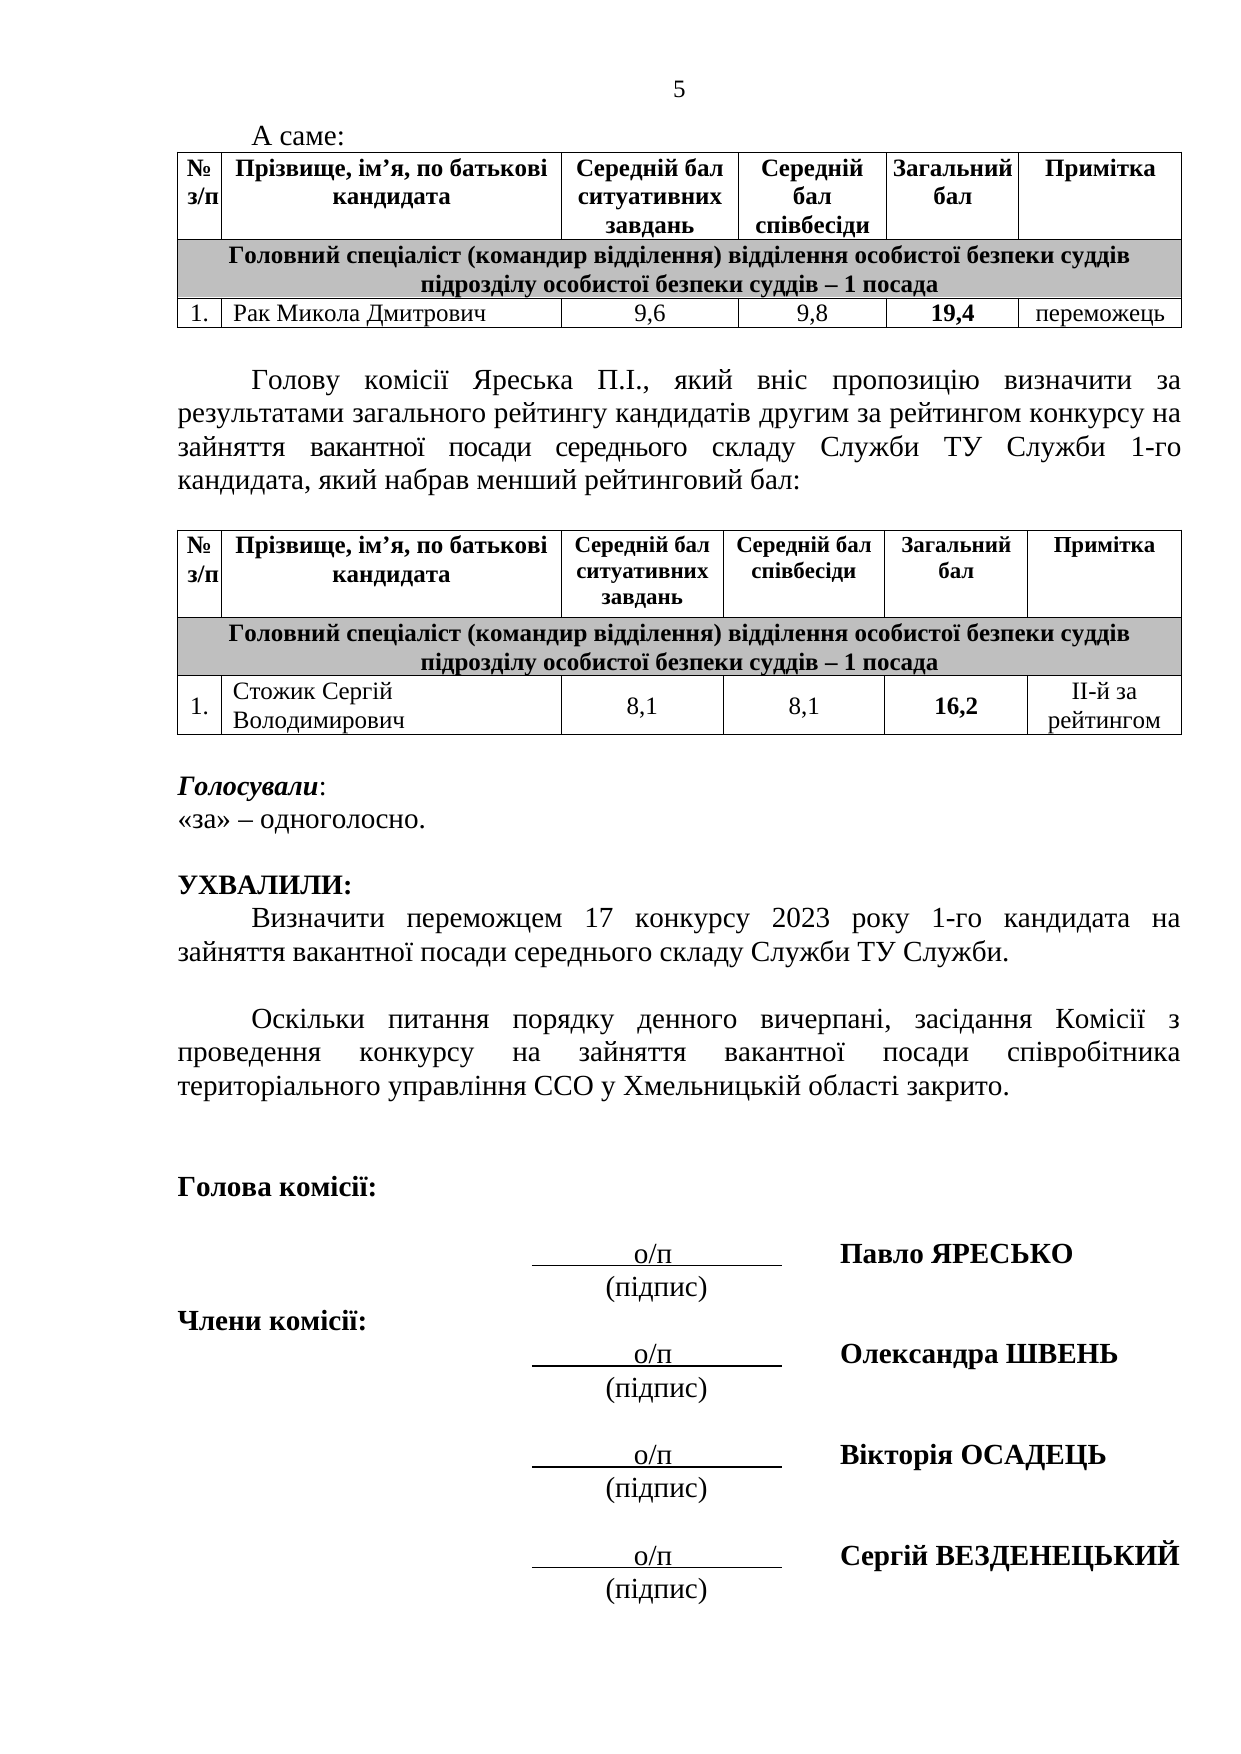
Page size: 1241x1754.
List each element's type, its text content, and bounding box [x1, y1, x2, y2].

table_header № з/п [178, 531, 221, 617]
text (підпис) [177, 1269, 1181, 1303]
table_cell Рак Микола Дмитрович [222, 299, 561, 327]
text Оскільки питання порядку денного вичерпані, засідання Комісії з проведення конкурсу на зайняття вакантної посади співробітника територіального управління ССО у Хмельницькій області закрито. [177, 1001, 1181, 1102]
table_header № з/п [178, 153, 221, 239]
table_header Загальний бал [885, 531, 1027, 617]
text Голосували: [177, 768, 1181, 801]
text Голова комісії: [177, 1169, 1181, 1202]
table_header Загальний бал [887, 153, 1018, 239]
text Голову комісії Яреська П.І., який вніс пропозицію визначити за результатами загального рейтингу кандидатів другим за рейтингом конкурсу на зайняття вакантної посади середнього складу Служби ТУ Служби 1-го кандидата, який набрав менший рейтинговий бал: [177, 362, 1181, 496]
text Визначити переможцем 17 конкурсу 2023 року 1-го кандидата на зайняття вакантної посади середнього складу Служби ТУ Служби. [177, 900, 1181, 967]
table_header Прізвище, ім’я, по батькові кандидата [222, 531, 561, 617]
table_cell Головний спеціаліст (командир відділення) відділення особистої безпеки суддів підрозділу особистої безпеки суддів – 1 посада [178, 618, 1181, 675]
text о/п Павло ЯРЕСЬКО [177, 1236, 1181, 1269]
table_cell 9,8 [739, 299, 886, 327]
table_header Середній бал ситуативних завдань [562, 153, 738, 239]
table_cell 16,2 [885, 676, 1027, 734]
table_header Прізвище, ім’я, по батькові кандидата [222, 153, 561, 239]
text «за» – одноголосно. [177, 801, 1181, 834]
table_header Примітка [1028, 531, 1181, 617]
text о/п Олександра ШВЕНЬ [177, 1336, 1181, 1370]
text УХВАЛИЛИ: [177, 868, 1181, 900]
text (підпис) [177, 1370, 1181, 1403]
table_cell 1. [178, 676, 221, 734]
table_header Примітка [1019, 153, 1181, 239]
table_header Середній бал ситуативних завдань [562, 531, 723, 617]
text (підпис) [177, 1571, 1181, 1605]
text А саме: [177, 118, 1181, 152]
table_cell 9,6 [562, 299, 738, 327]
table_cell 8,1 [562, 676, 723, 734]
text о/п Вікторія ОСАДЕЦЬ [532, 1437, 1181, 1471]
text о/п Сергій ВЕЗДЕНЕЦЬКИЙ [532, 1538, 1181, 1571]
table_cell 8,1 [724, 676, 884, 734]
table_cell Головний спеціаліст (командир відділення) відділення особистої безпеки суддів підрозділу особистої безпеки суддів – 1 посада [178, 240, 1181, 297]
text Члени комісії: [177, 1303, 1181, 1336]
table_header Середній бал співбесіди [739, 153, 886, 239]
table_header Середній бал співбесіди [724, 531, 884, 617]
table_cell ІІ-й за рейтингом [1028, 676, 1181, 734]
table_cell Стожик Сергій Володимирович [222, 676, 561, 734]
table_cell 1. [178, 299, 221, 327]
table_cell переможець [1019, 299, 1181, 327]
table_cell 19,4 [887, 299, 1018, 327]
text (підпис) [177, 1471, 1181, 1504]
